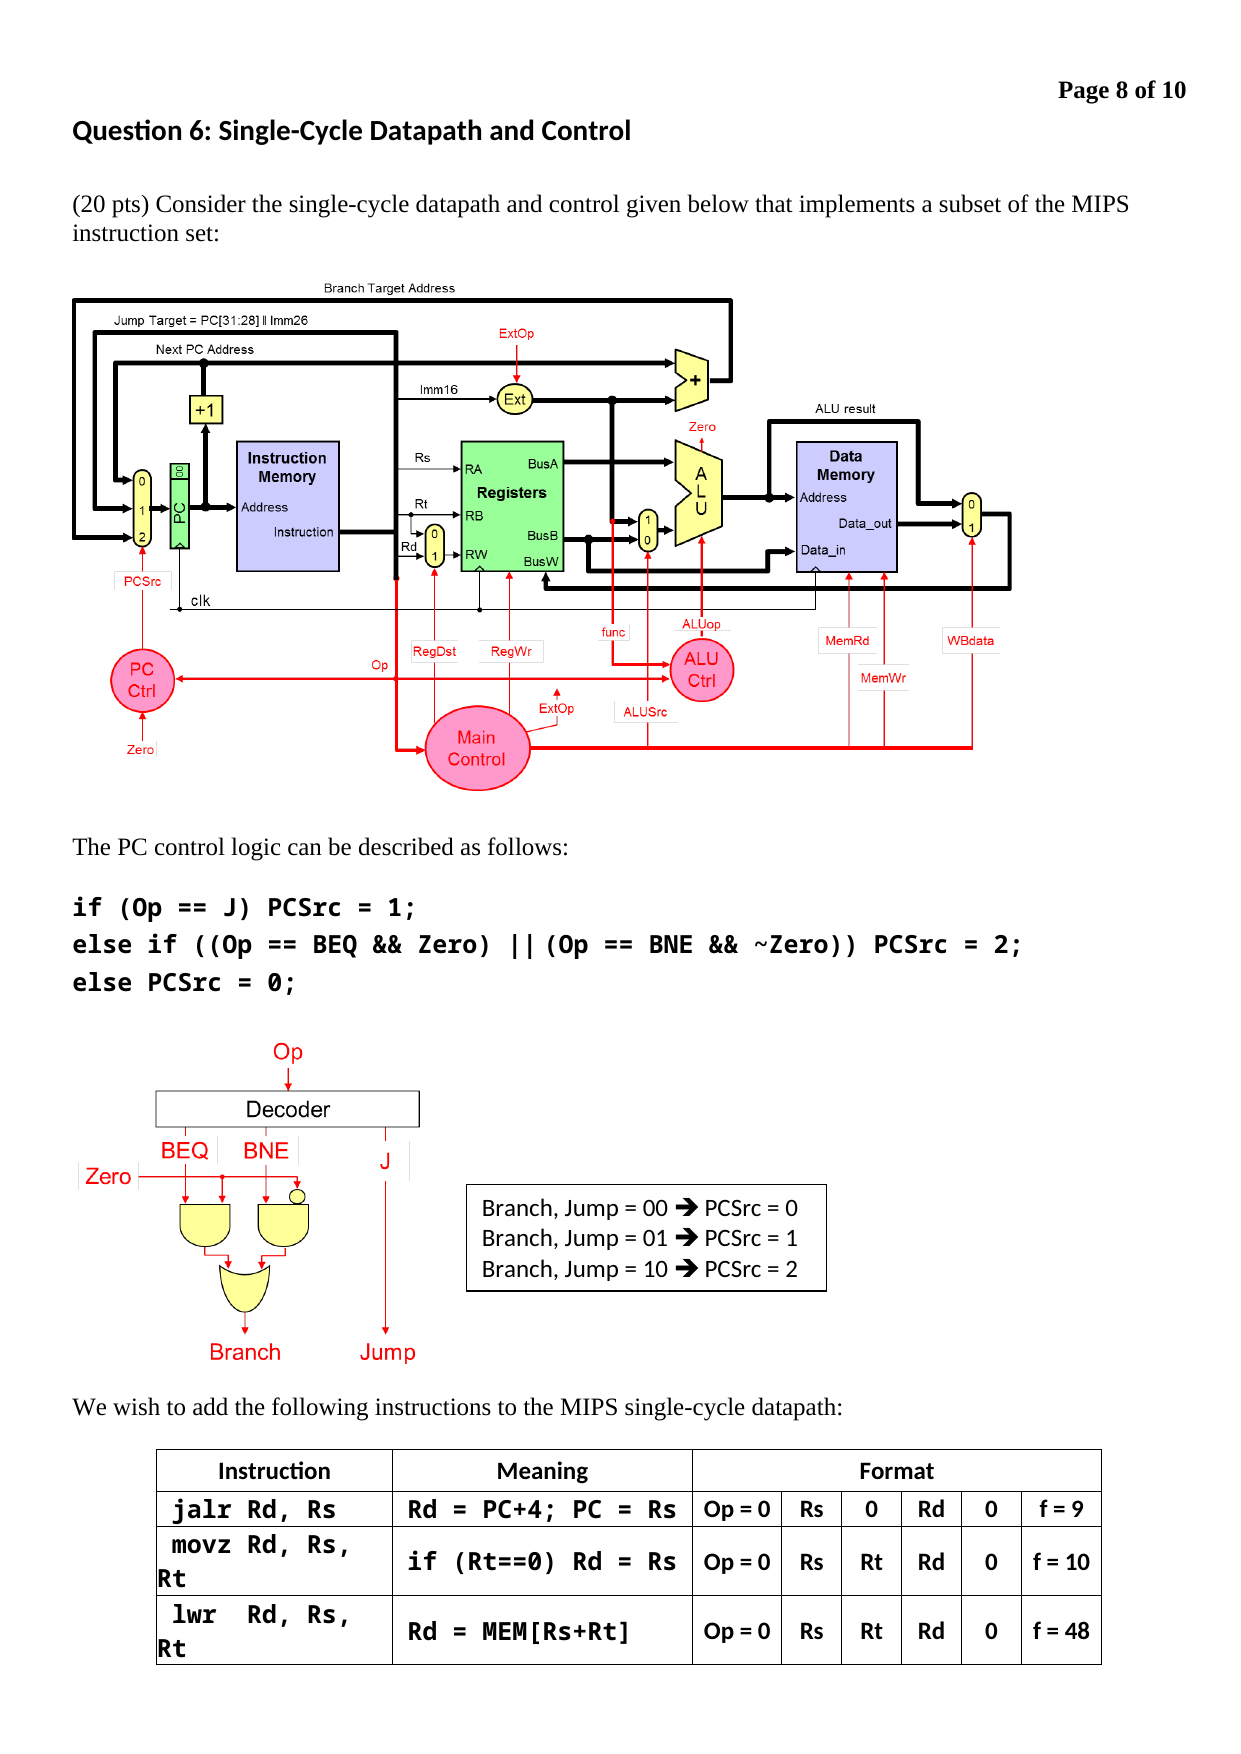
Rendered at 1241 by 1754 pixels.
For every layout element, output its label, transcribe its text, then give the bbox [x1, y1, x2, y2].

table_cell Rd = PC+4; PC = Rs [393, 1492, 692, 1526]
table_cell Op = 0 [693, 1492, 781, 1526]
table_cell Rs [782, 1596, 841, 1664]
text else if ((Op == BEQ && Zero) || (Op == BNE && ~Zero)) PCSrc = 2; [72, 927, 1186, 961]
table_cell movz Rd, Rs, Rt [157, 1527, 392, 1595]
table_cell 0 [842, 1492, 901, 1526]
subtitle We wish to add the following instructions to the MIPS single-cycle datapath: [72, 1392, 1186, 1420]
table_cell 0 [962, 1492, 1021, 1526]
subtitle The PC control logic can be described as follows: [72, 832, 1186, 861]
table_cell Op = 0 [693, 1527, 781, 1595]
picture [72, 1030, 434, 1379]
table_cell f = 9 [1022, 1492, 1101, 1526]
table_cell Rd [902, 1492, 961, 1526]
table_cell Rd [902, 1527, 961, 1595]
table_cell Rs [782, 1492, 841, 1526]
text Question 6: Single-Cycle Datapath and Control [72, 112, 1186, 148]
table_cell Rd [902, 1596, 961, 1664]
table_cell if (Rt==0) Rd = Rs [393, 1527, 692, 1595]
table_header Meaning [393, 1450, 692, 1491]
table_cell Rt [842, 1596, 901, 1664]
table_cell f = 48 [1022, 1596, 1101, 1664]
text else PCSrc = 0; [72, 964, 1186, 998]
table_cell Op = 0 [693, 1596, 781, 1664]
table_cell Rt [842, 1527, 901, 1595]
text if (Op == J) PCSrc = 1; [72, 890, 1186, 924]
table_cell 0 [962, 1596, 1021, 1664]
table_cell Rs [782, 1527, 841, 1595]
subtitle (20 pts) Consider the single-cycle datapath and control given below that implements a subset of the MIPS instruction set: [72, 189, 1186, 247]
picture [72, 275, 1012, 791]
table_cell Rd = MEM[Rs+Rt] [393, 1596, 692, 1664]
table_header Format [693, 1450, 1101, 1491]
table_cell 0 [962, 1527, 1021, 1595]
table_cell f = 10 [1022, 1527, 1101, 1595]
table_cell jalr Rd, Rs [157, 1492, 392, 1526]
table_cell lwr Rd, Rs, Rt [157, 1596, 392, 1664]
table_header Instruction [157, 1450, 392, 1491]
